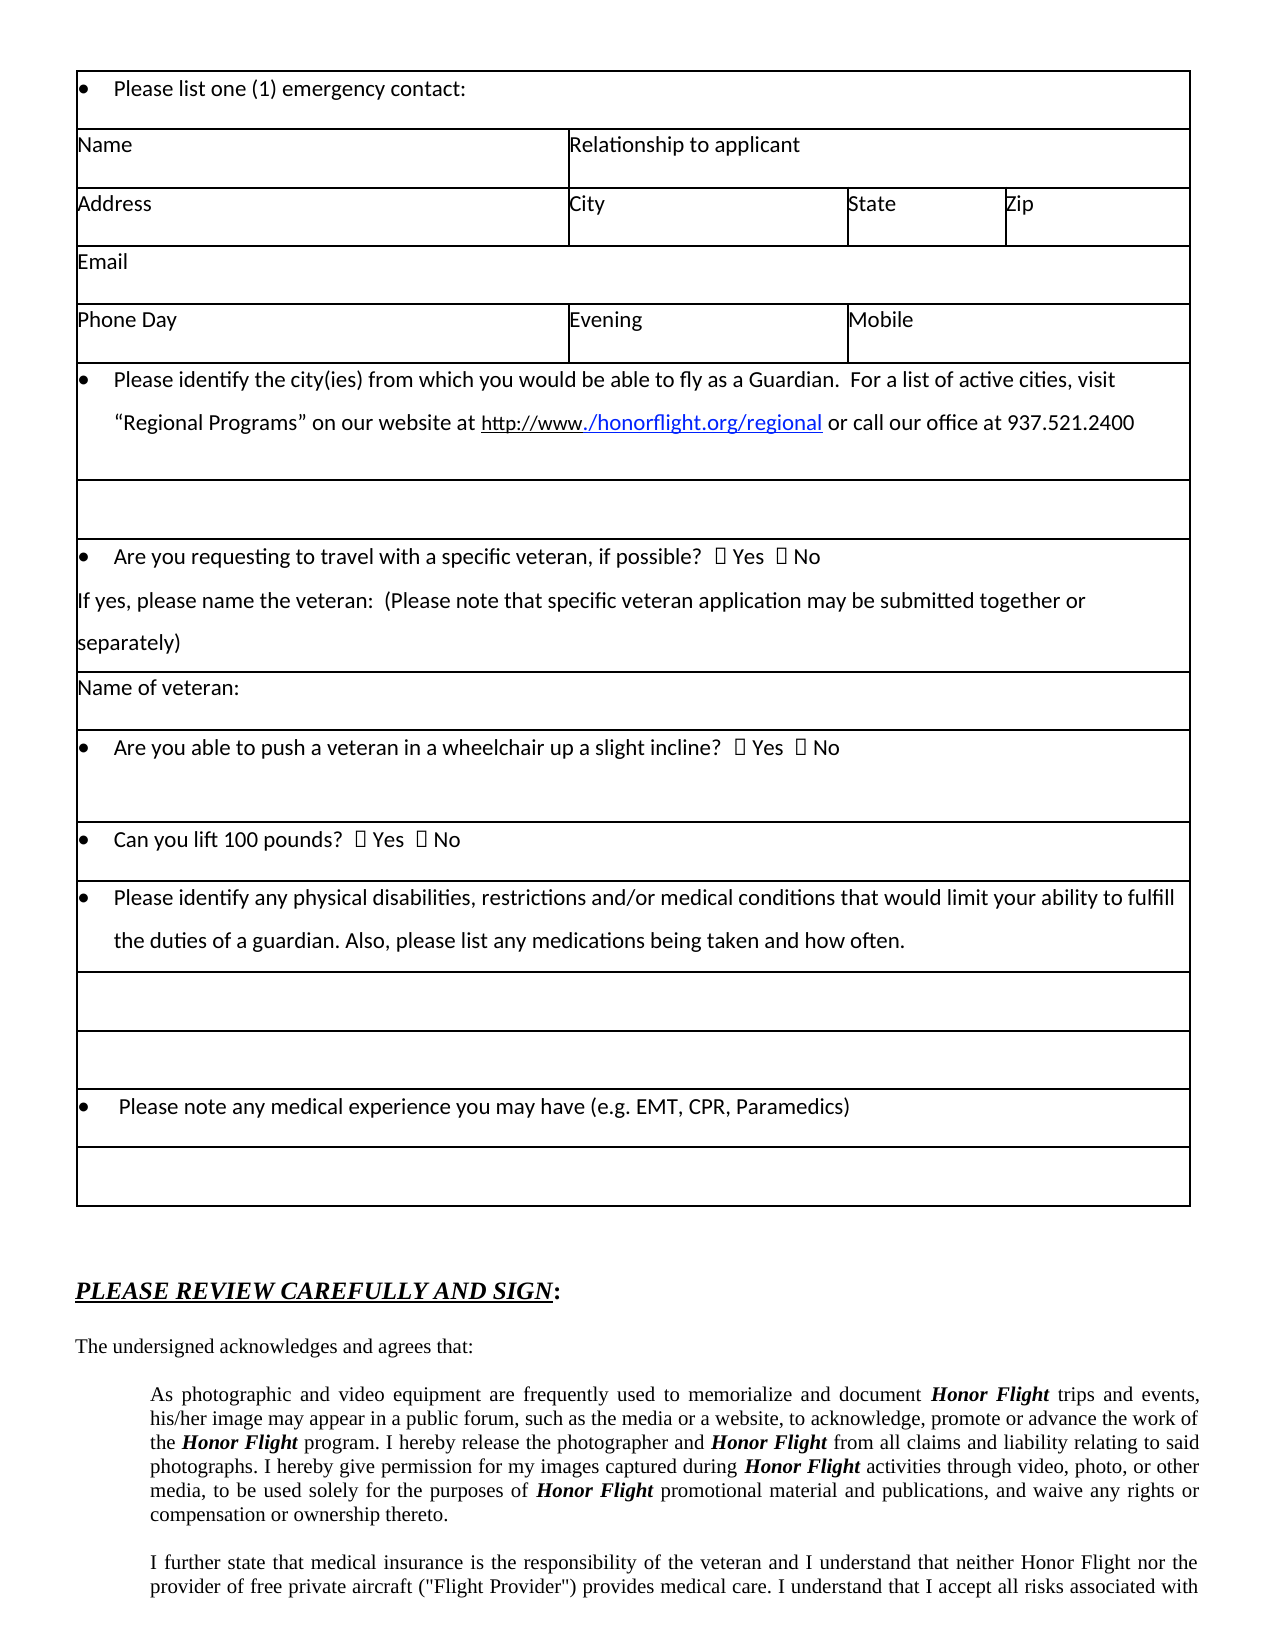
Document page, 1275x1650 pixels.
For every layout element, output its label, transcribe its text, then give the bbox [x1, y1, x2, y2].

table_cell Please note any medical experience you may have (e.g. EMT, CPR, Paramedics) [78, 1090, 1189, 1146]
table_cell Name [78, 130, 568, 187]
table_cell Phone Day [78, 305, 568, 362]
table_cell Evening [570, 305, 847, 362]
table_cell [78, 1148, 1189, 1204]
table_cell State [849, 189, 1005, 245]
table_cell Are you able to push a veteran in a wheelchair up a slight incline?  Yes  No [78, 731, 1189, 821]
text PLEASE REVIEW CAREFULLY AND SIGN: [75, 1276, 1200, 1305]
table_cell [78, 481, 1189, 538]
table_cell Please identify any physical disabilities, restrictions and/or medical conditions that would limit your ability to fulfill the duties of a guardian. Also, please list any medications being taken and how often. [78, 882, 1189, 971]
table_cell Email [78, 247, 1189, 303]
table_cell Address [78, 189, 568, 245]
table_cell Relationship to applicant [570, 130, 1189, 187]
table_cell [78, 1032, 1189, 1088]
table_cell Name of veteran: [78, 673, 1189, 729]
text The undersigned acknowledges and agrees that: [75, 1334, 1200, 1358]
table_cell Mobile [849, 305, 1189, 362]
table_cell Please identify the city(ies) from which you would be able to fly as a Guardian. For a list of active cities, visit “Regional Programs” on our website at http://www./honorflight.org/regional or call our office at 937.521.2400 [78, 364, 1189, 479]
list As photographic and video equipment are frequently used to memorialize and document Honor Flight trips and events, his/her image may appear in a public forum, such as the media or a website, to acknowledge, promote or advance the work of the Honor Flight program. I hereby release the photographer and Honor Flight from all claims and liability relating to said photographs. I hereby give permission for my images captured during Honor Flight activities through video, photo, or other media, to be used solely for the purposes of Honor Flight promotional material and publications, and waive any rights or compensation or ownership thereto. [112, 1382, 1200, 1526]
table_cell Are you requesting to travel with a specific veteran, if possible?  Yes  No If yes, please name the veteran: (Please note that specific veteran application may be submitted together or separately) [78, 540, 1189, 671]
table_cell Can you lift 100 pounds?  Yes  No [78, 823, 1189, 879]
table_cell [78, 973, 1189, 1029]
table_cell City [570, 189, 847, 245]
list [112, 1550, 1200, 1598]
table_cell Zip [1007, 189, 1189, 245]
table_cell Please list one (1) emergency contact: [78, 72, 1189, 128]
